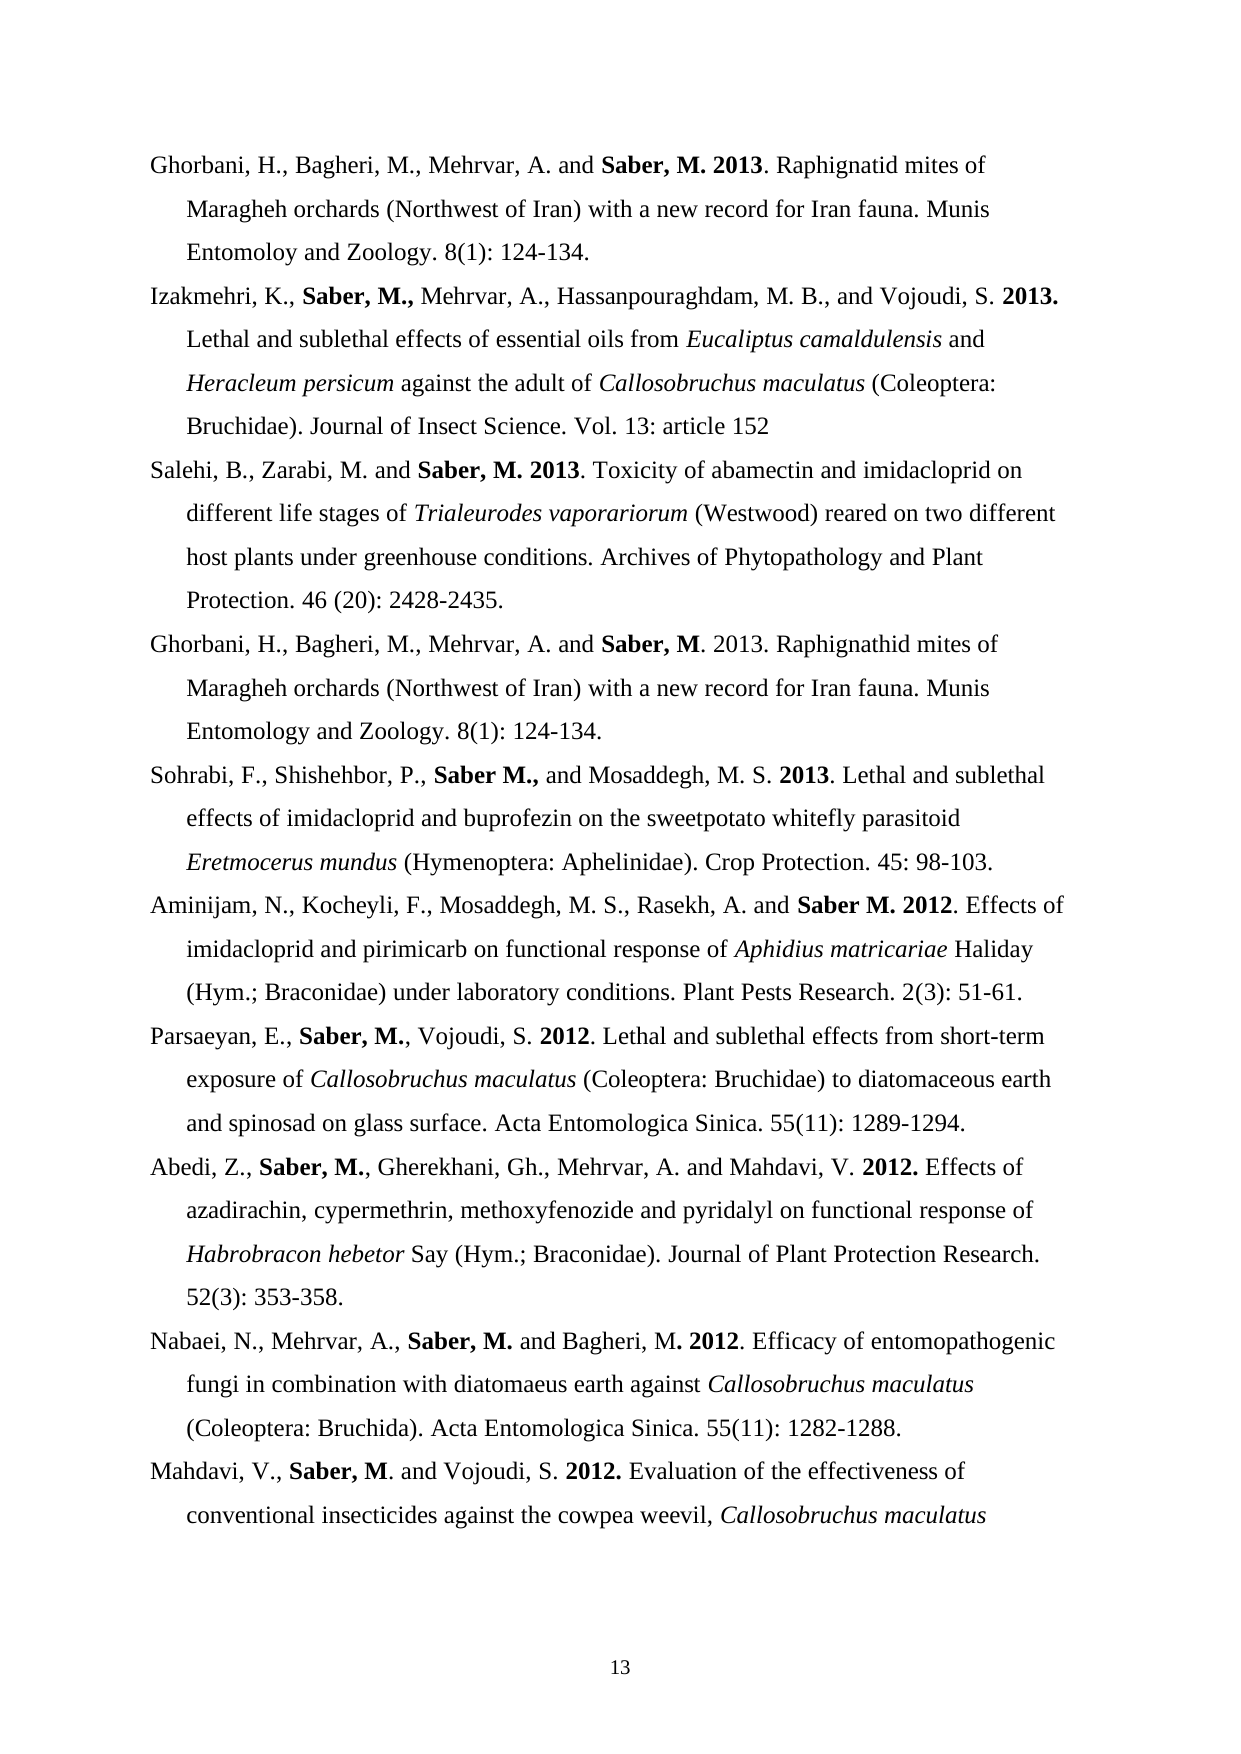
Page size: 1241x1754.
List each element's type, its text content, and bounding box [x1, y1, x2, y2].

text Ghorbani, H., Bagheri, M., Mehrvar, A. and Saber, M. 2013. Raphignatid mites of Maragheh orchards (Northwest of Iran) with a new record for Iran fauna. Munis Entomoloy and Zoology. 8(1): 124-134. [150, 150, 1090, 266]
text Parsaeyan, E., Saber, M., Vojoudi, S. 2012. Lethal and sublethal effects from short-term exposure of Callosobruchus maculatus (Coleoptera: Bruchidae) to diatomaceous earth and spinosad on glass surface. Acta Entomologica Sinica. 55(11): 1289-1294. [150, 1021, 1090, 1137]
text Abedi, Z., Saber, M., Gherekhani, Gh., Mehrvar, A. and Mahdavi, V. 2012. Effects of azadirachin, cypermethrin, methoxyfenozide and pyridalyl on functional response of Habrobracon hebetor Say (Hym.; Braconidae). Journal of Plant Protection Research. 52(3): 353-358. [150, 1151, 1090, 1311]
text Izakmehri, K., Saber, M., Mehrvar, A., Hassanpouraghdam, M. B., and Vojoudi, S. 2013. Lethal and sublethal effects of essential oils from Eucaliptus camaldulensis and Heracleum persicum against the adult of Callosobruchus maculatus (Coleoptera: Bruchidae). Journal of Insect Science. Vol. 13: article 152 [150, 281, 1090, 440]
text Sohrabi, F., Shishehbor, P., Saber M., and Mosaddegh, M. S. 2013. Lethal and sublethal effects of imidacloprid and buprofezin on the sweetpotato whitefly parasitoid Eretmocerus mundus (Hymenoptera: Aphelinidae). Crop Protection. 45: 98-103. [150, 759, 1090, 876]
text Salehi, B., Zarabi, M. and Saber, M. 2013. Toxicity of abamectin and imidacloprid on different life stages of Trialeurodes vaporariorum (Westwood) reared on two different host plants under greenhouse conditions. Archives of Phytopathology and Plant Protection. 46 (20): 2428-2435. [150, 455, 1090, 614]
text Aminijam, N., Kocheyli, F., Mosaddegh, M. S., Rasekh, A. and Saber M. 2012. Effects of imidacloprid and pirimicarb on functional response of Aphidius matricariae Haliday (Hym.; Braconidae) under laboratory conditions. Plant Pests Research. 2(3): 51-61. [150, 890, 1090, 1006]
text Ghorbani, H., Bagheri, M., Mehrvar, A. and Saber, M. 2013. Raphignathid mites of Maragheh orchards (Northwest of Iran) with a new record for Iran fauna. Munis Entomology and Zoology. 8(1): 124-134. [150, 629, 1090, 745]
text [150, 1456, 1090, 1529]
text Nabaei, N., Mehrvar, A., Saber, M. and Bagheri, M. 2012. Efficacy of entomopathogenic fungi in combination with diatomaeus earth against Callosobruchus maculatus (Coleoptera: Bruchida). Acta Entomologica Sinica. 55(11): 1282-1288. [150, 1326, 1090, 1442]
